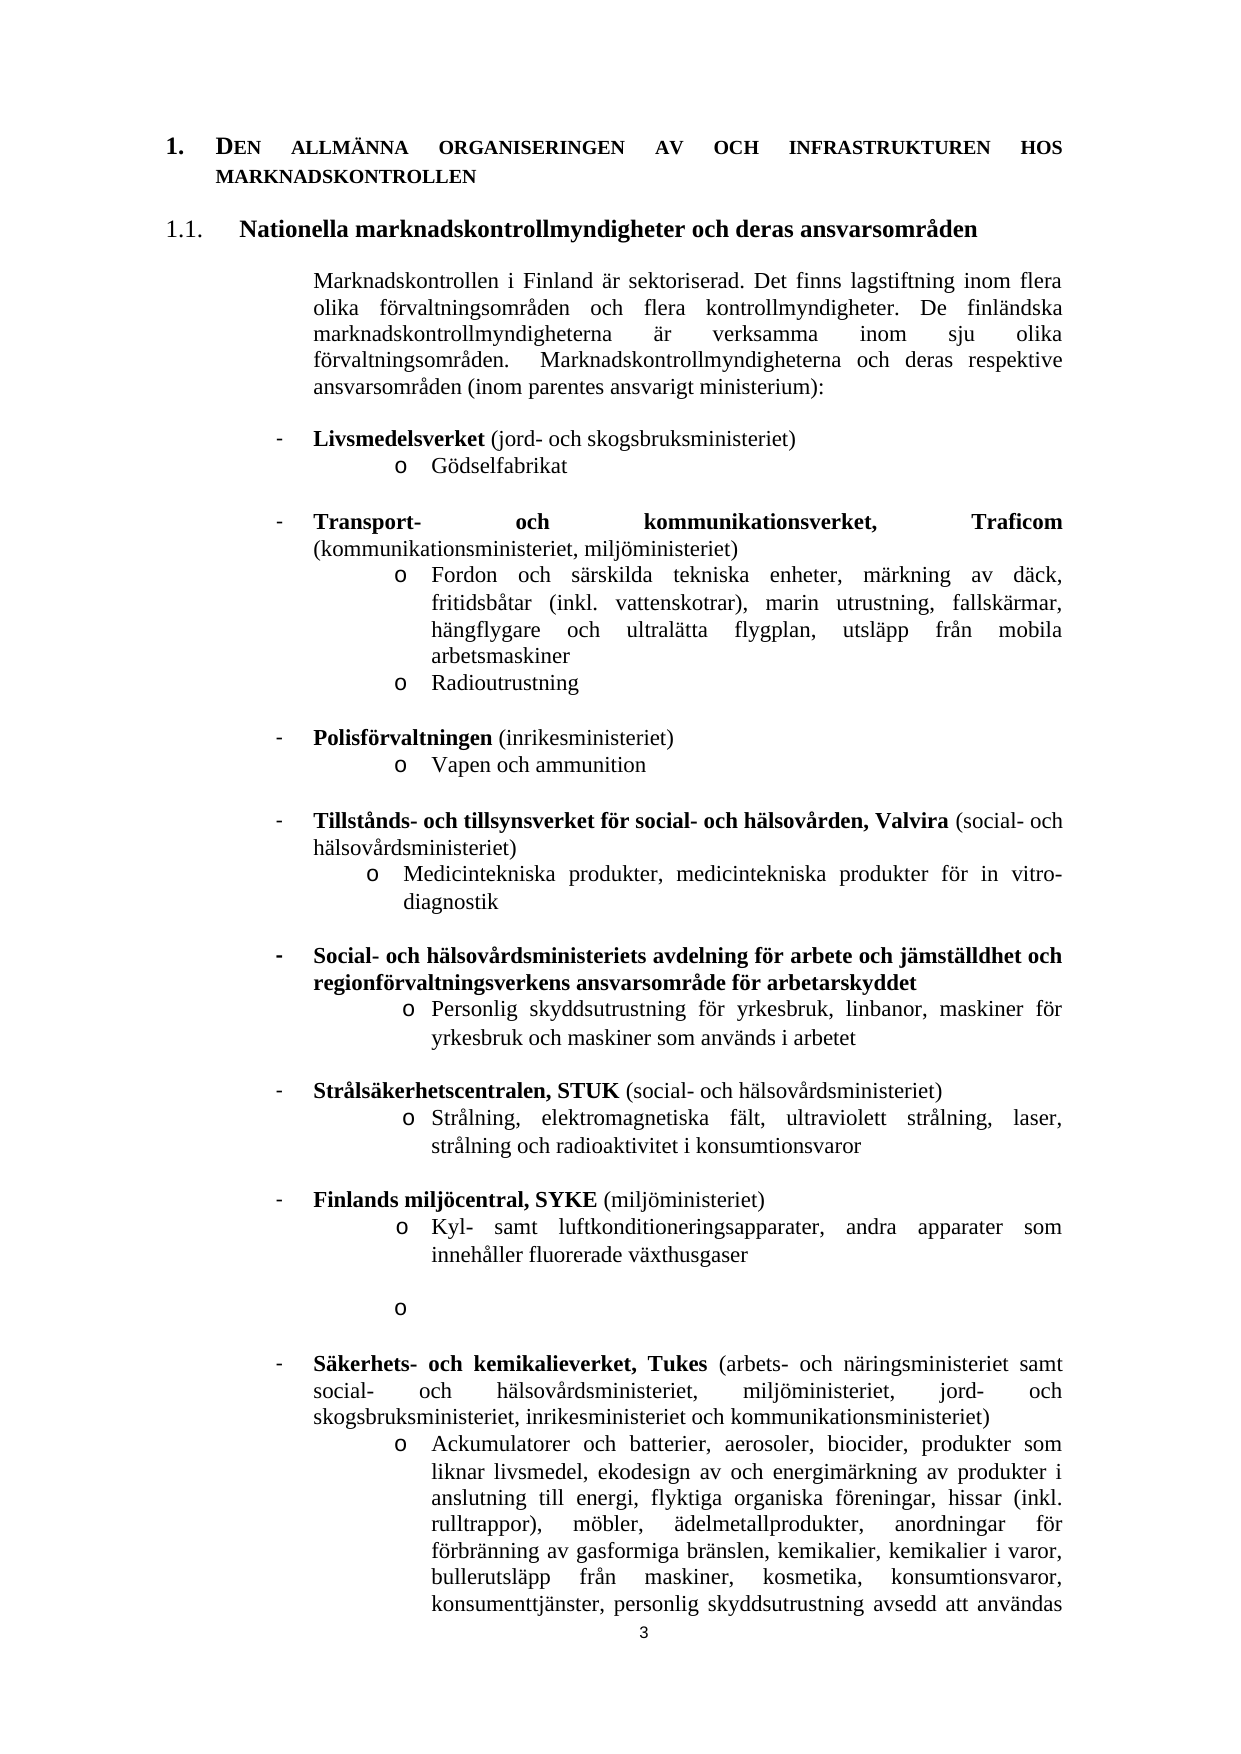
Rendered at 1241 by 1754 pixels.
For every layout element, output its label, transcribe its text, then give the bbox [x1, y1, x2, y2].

subtitle Nationella marknadskontrollmyndigheter och deras ansvarsområden [165, 214, 1063, 242]
list Personlig skyddsutrustning för yrkesbruk, linbanor, maskiner för yrkesbruk och maskiner som används i arbetet [402, 995, 1063, 1050]
list Livsmedelsverket (jord- och skogsbruksministeriet) [276, 424, 1063, 452]
list Social- och hälsovårdsministeriets avdelning för arbete och jämställdhet och regionförvaltningsverkens ansvarsområde för arbetarskyddet [276, 941, 1063, 995]
list Medicintekniska produkter, medicintekniska produkter för in vitro-diagnostik [366, 860, 1063, 915]
list Tillstånds- och tillsynsverket för social- och hälsovården, Valvira (social- och hälsovårdsministeriet) [276, 806, 1063, 860]
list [394, 1429, 1063, 1616]
list Radioutrustning [394, 668, 1063, 697]
list Säkerhets- och kemikalieverket, Tukes (arbets- och näringsministeriet samt social- och hälsovårdsministeriet, miljöministeriet, jord- och skogsbruksministeriet, inrikesministeriet och kommunikationsministeriet) [276, 1349, 1063, 1429]
list Transport- och kommunikationsverket, Traficom (kommunikationsministeriet, miljöministeriet) [276, 507, 1063, 561]
list Fordon och särskilda tekniska enheter, märkning av däck, fritidsbåtar (inkl. vattenskotrar), marin utrustning, fallskärmar, hängflygare och ultralätta flygplan, utsläpp från mobila arbetsmaskiner [394, 561, 1063, 668]
subtitle Den allmänna organiseringen av och infrastrukturen hos marknadskontrollen [165, 131, 1063, 189]
list Polisförvaltningen (inrikesministeriet) [276, 723, 1063, 751]
list Strålsäkerhetscentralen, STUK (social- och hälsovårdsministeriet) [276, 1076, 1063, 1104]
list Vapen och ammunition [394, 751, 1063, 779]
list Kyl- samt luftkonditioneringsapparater, andra apparater som innehåller fluorerade växthusgaser [395, 1213, 1063, 1268]
list Gödselfabrikat [394, 452, 1063, 481]
text Marknadskontrollen i Finland är sektoriserad. Det finns lagstiftning inom flera olika förvaltningsområden och flera kontrollmyndigheter. De finländska marknadskontrollmyndigheterna är verksamma inom sju olika förvaltningsområden. Marknadskontrollmyndigheterna och deras respektive ansvarsområden (inom parentes ansvarigt ministerium): [313, 267, 1063, 399]
list Strålning, elektromagnetiska fält, ultraviolett strålning, laser, strålning och radioaktivitet i konsumtionsvaror [402, 1104, 1063, 1159]
list Finlands miljöcentral, SYKE (miljöministeriet) [276, 1185, 1063, 1213]
